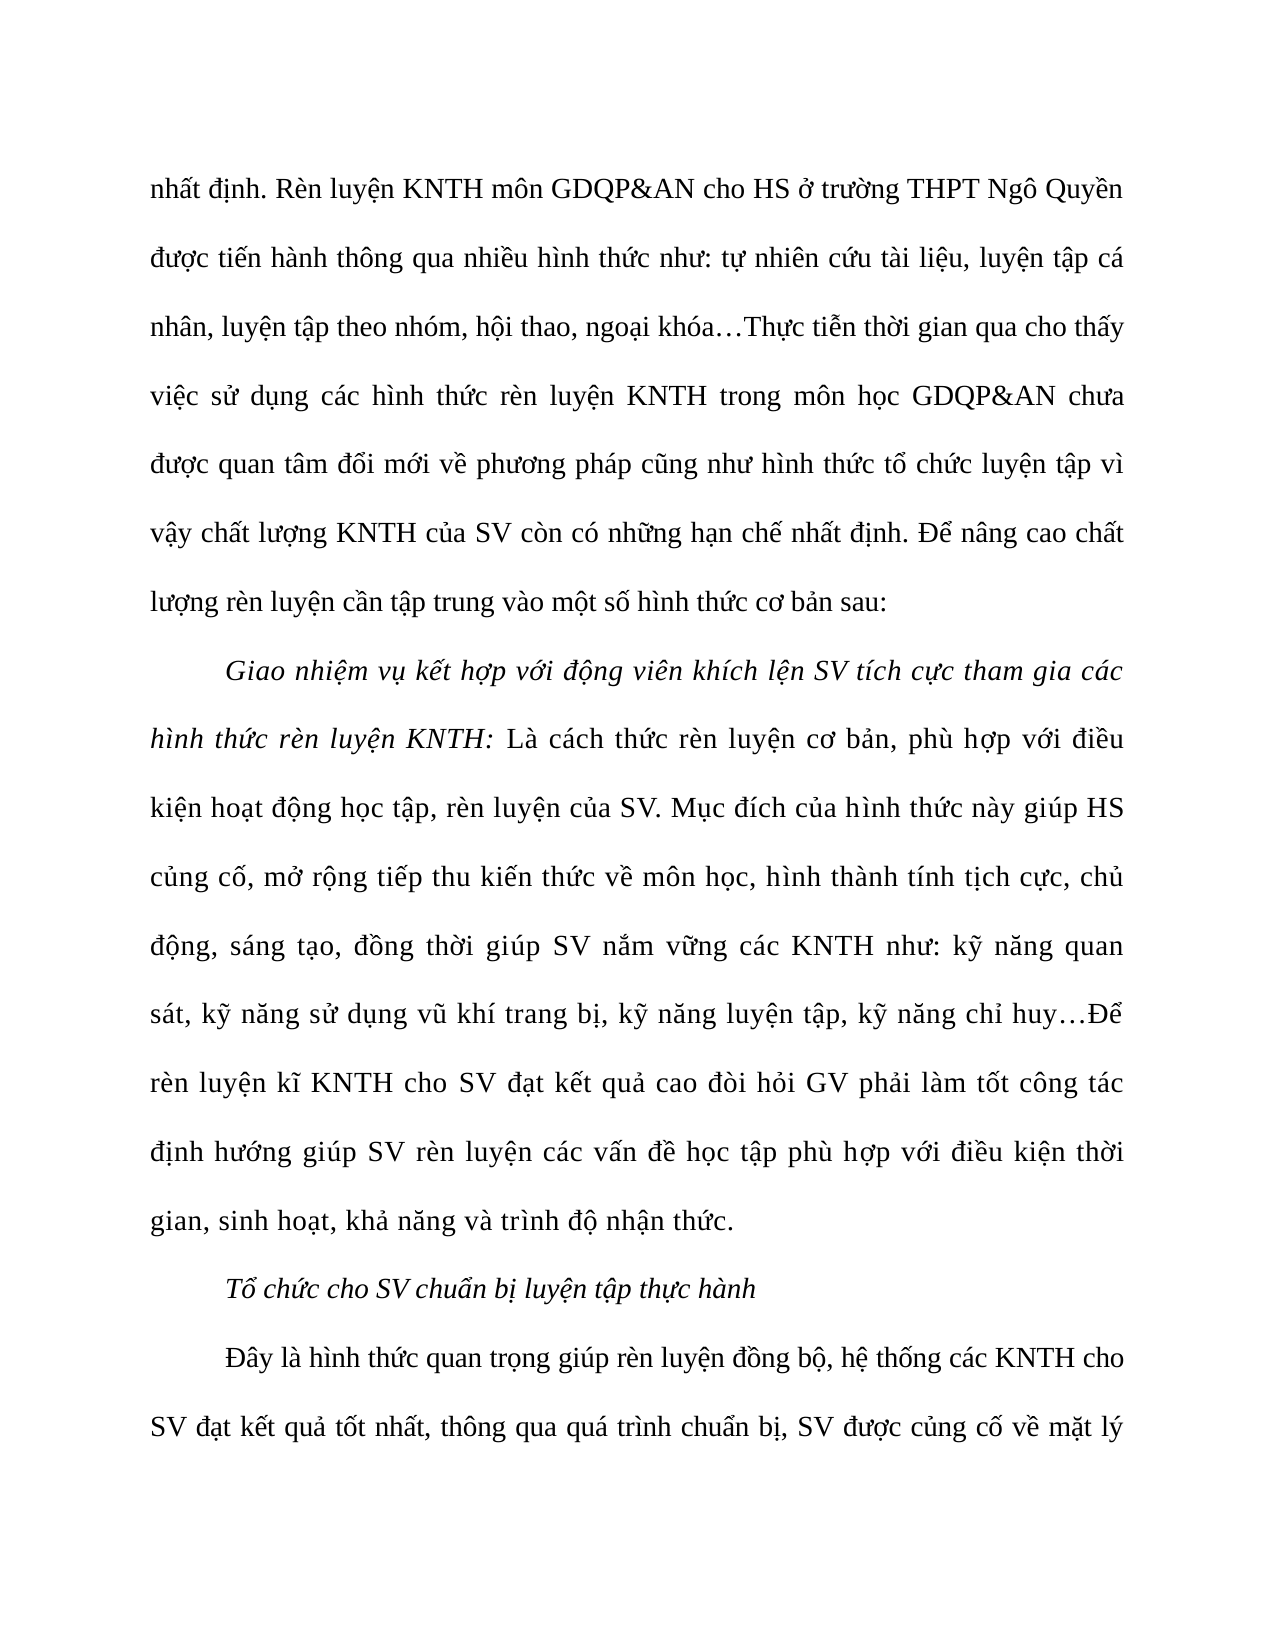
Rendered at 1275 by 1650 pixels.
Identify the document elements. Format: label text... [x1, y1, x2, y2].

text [150, 1319, 1125, 1442]
text Tổ chức cho SV chuẩn bị luyện tập thực hành [150, 1250, 1125, 1305]
text Giao nhiệm vụ kết hợp với động viên khích lện SV tích cực tham gia các hình thức rèn luyện KNTH: Là cách thức rèn luyện cơ bản, phù hợp với điều kiện hoạt động học tập, rèn luyện của SV. Mục đích của hình thức này giúp HS củng cố, mở rộng tiếp thu kiến thức về môn học, hình thành tính tịch cực, chủ động, sáng tạo, đồng thời giúp SV nắm vững các KNTH như: kỹ năng quan sát, kỹ năng sử dụng vũ khí trang bị, kỹ năng luyện tập, kỹ năng chỉ huy…Để rèn luyện kĩ KNTH cho SV đạt kết quả cao đòi hỏi GV phải làm tốt công tác định hướng giúp SV rèn luyện các vấn đề học tập phù hợp với điều kiện thời gian, sinh hoạt, khả năng và trình độ nhận thức. [150, 631, 1125, 1236]
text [150, 150, 1125, 617]
